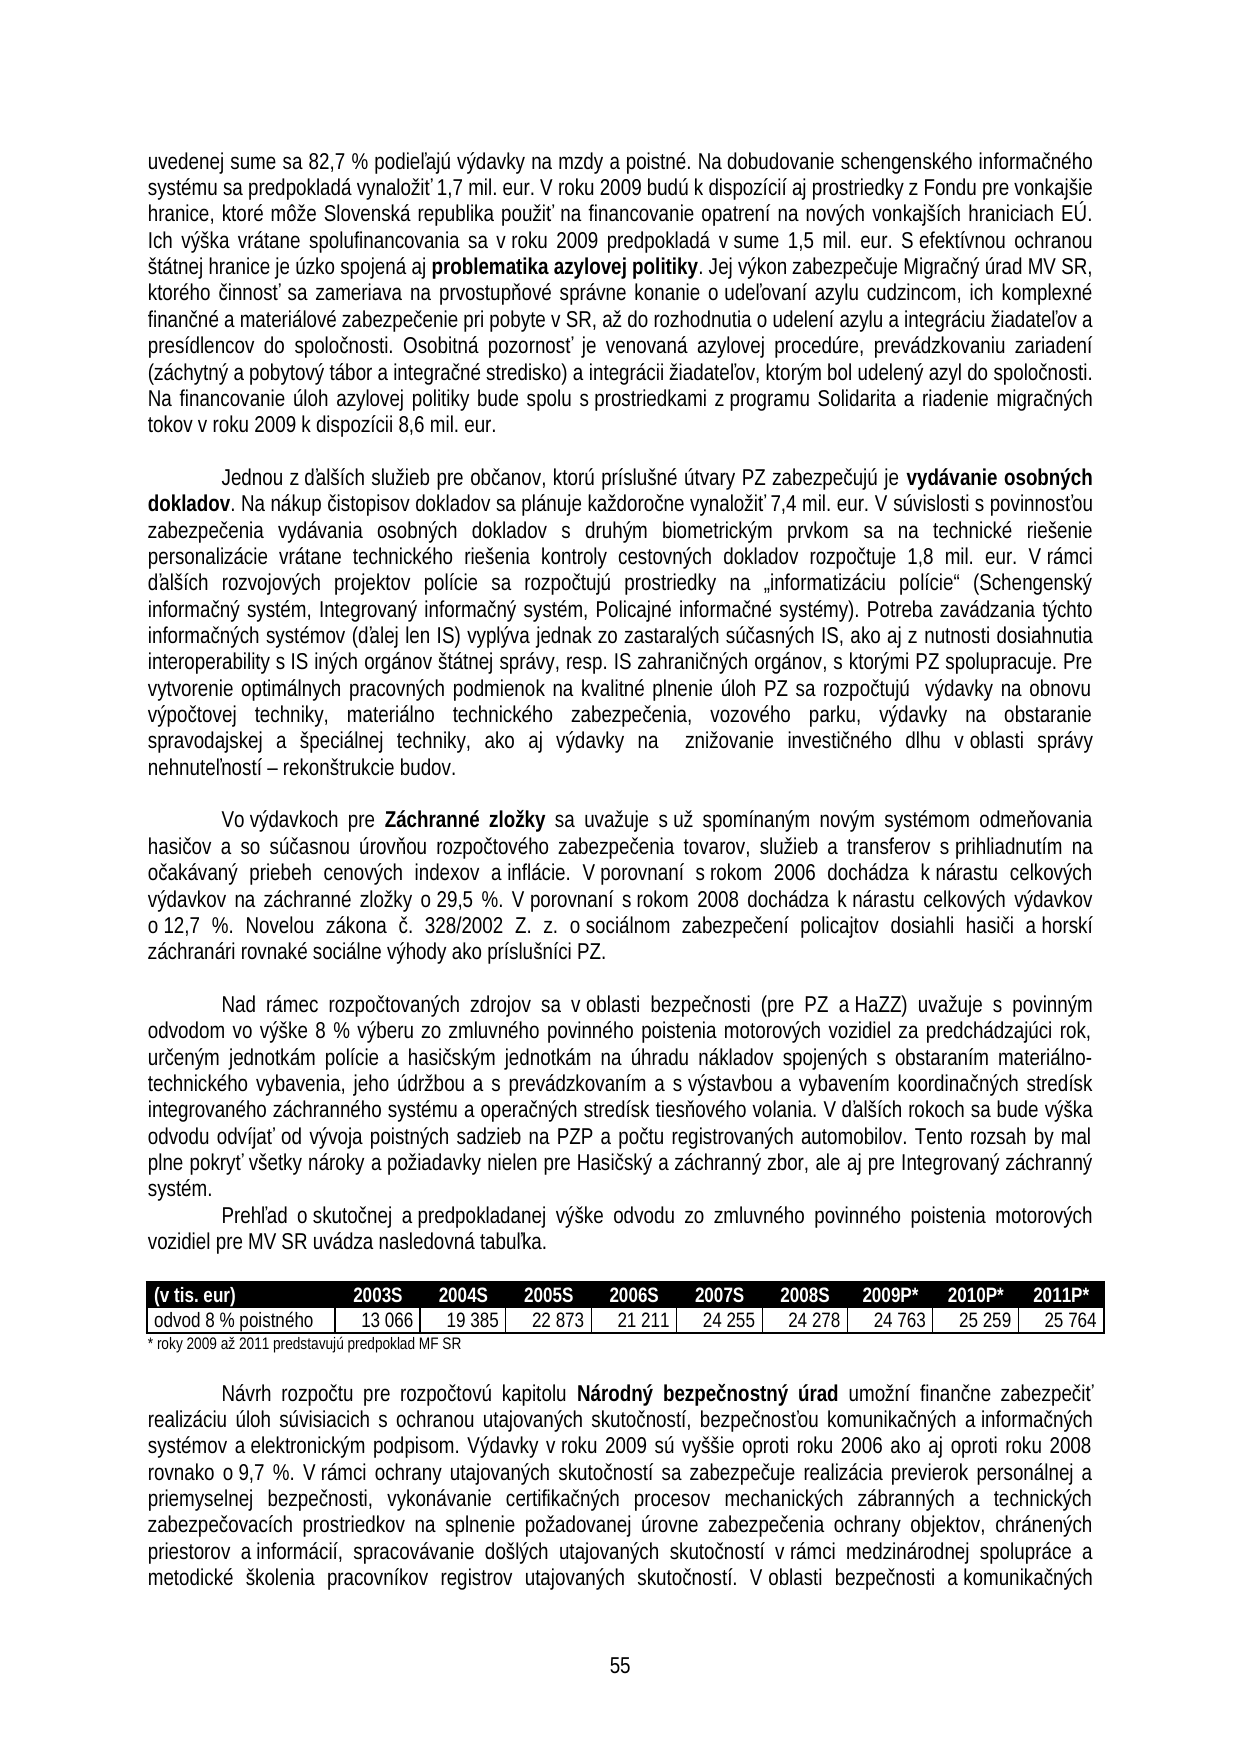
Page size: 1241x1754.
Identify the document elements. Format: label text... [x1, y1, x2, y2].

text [148, 1379, 1093, 1590]
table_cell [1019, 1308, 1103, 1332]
text Nad rámec rozpočtovaných zdrojov sa v oblasti bezpečnosti (pre PZ a HaZZ) uvažuje s povinným odvodom vo výške 8 % výberu zo zmluvného povinného poistenia motorových vozidiel za predchádzajúci rok, určeným jednotkám polície a hasičským jednotkám na úhradu nákladov spojených s obstaraním materiálno-technického vybavenia, jeho údržbou a s prevádzkovaním a s výstavbou a vybavením koordinačných stredísk integrovaného záchranného systému a operačných stredísk tiesňového volania. V ďalších rokoch sa bude výška odvodu odvíjať od vývoja poistných sadzieb na PZP a počtu registrovaných automobilov. Tento rozsah by mal plne pokryť všetky nároky a požiadavky nielen pre Hasičský a záchranný zbor, ale aj pre Integrovaný záchranný systém. [148, 991, 1093, 1202]
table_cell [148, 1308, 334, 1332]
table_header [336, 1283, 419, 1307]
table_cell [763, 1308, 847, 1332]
text * roky 2009 až 2011 predstavujú predpoklad MF SR [148, 1334, 1093, 1353]
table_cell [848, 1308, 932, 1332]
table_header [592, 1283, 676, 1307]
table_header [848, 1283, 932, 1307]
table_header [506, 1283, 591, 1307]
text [148, 148, 1093, 437]
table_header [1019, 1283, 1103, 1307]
text Vo výdavkoch pre Záchranné zložky sa uvažuje s už spomínaným novým systémom odmeňovania hasičov a so súčasnou úrovňou rozpočtového zabezpečenia tovarov, služieb a transferov s prihliadnutím na očakávaný priebeh cenových indexov a inflácie. V porovnaní s rokom 2006 dochádza k nárastu celkových výdavkov na záchranné zložky o 29,5 %. V porovnaní s rokom 2008 dochádza k nárastu celkových výdavkov o 12,7 %. Novelou zákona č. 328/2002 Z. z. o sociálnom zabezpečení policajtov dosiahli hasiči a horskí záchranári rovnaké sociálne výhody ako príslušníci PZ. [148, 806, 1093, 964]
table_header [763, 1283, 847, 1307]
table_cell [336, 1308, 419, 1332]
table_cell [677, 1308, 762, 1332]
text Jednou z ďalších služieb pre občanov, ktorú príslušné útvary PZ zabezpečujú je vydávanie osobných dokladov. Na nákup čistopisov dokladov sa plánuje každoročne vynaložiť 7,4 mil. eur. V súvislosti s povinnosťou zabezpečenia vydávania osobných dokladov s druhým biometrickým prvkom sa na technické riešenie personalizácie vrátane technického riešenia kontroly cestovných dokladov rozpočtuje 1,8 mil. eur. V rámci ďalších rozvojových projektov polície sa rozpočtujú prostriedky na „informatizáciu polície“ (Schengenský informačný systém, Integrovaný informačný systém, Policajné informačné systémy). Potreba zavádzania týchto informačných systémov (ďalej len IS) vyplýva jednak zo zastaralých súčasných IS, ako aj z nutnosti dosiahnutia interoperability s IS iných orgánov štátnej správy, resp. IS zahraničných orgánov, s ktorými PZ spolupracuje. Pre vytvorenie optimálnych pracovných podmienok na kvalitné plnenie úloh PZ sa rozpočtujú výdavky na obnovu výpočtovej techniky, materiálno technického zabezpečenia, vozového parku, výdavky na obstaranie spravodajskej a špeciálnej techniky, ako aj výdavky na znižovanie investičného dlhu v oblasti správy nehnuteľností – rekonštrukcie budov. [148, 464, 1093, 780]
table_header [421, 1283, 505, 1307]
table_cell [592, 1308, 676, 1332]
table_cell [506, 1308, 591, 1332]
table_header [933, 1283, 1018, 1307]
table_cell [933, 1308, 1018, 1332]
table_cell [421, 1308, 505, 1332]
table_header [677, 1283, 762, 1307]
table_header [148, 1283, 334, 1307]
text Prehľad o skutočnej a predpokladanej výške odvodu zo zmluvného povinného poistenia motorových vozidiel pre MV SR uvádza nasledovná tabuľka. [148, 1202, 1093, 1254]
